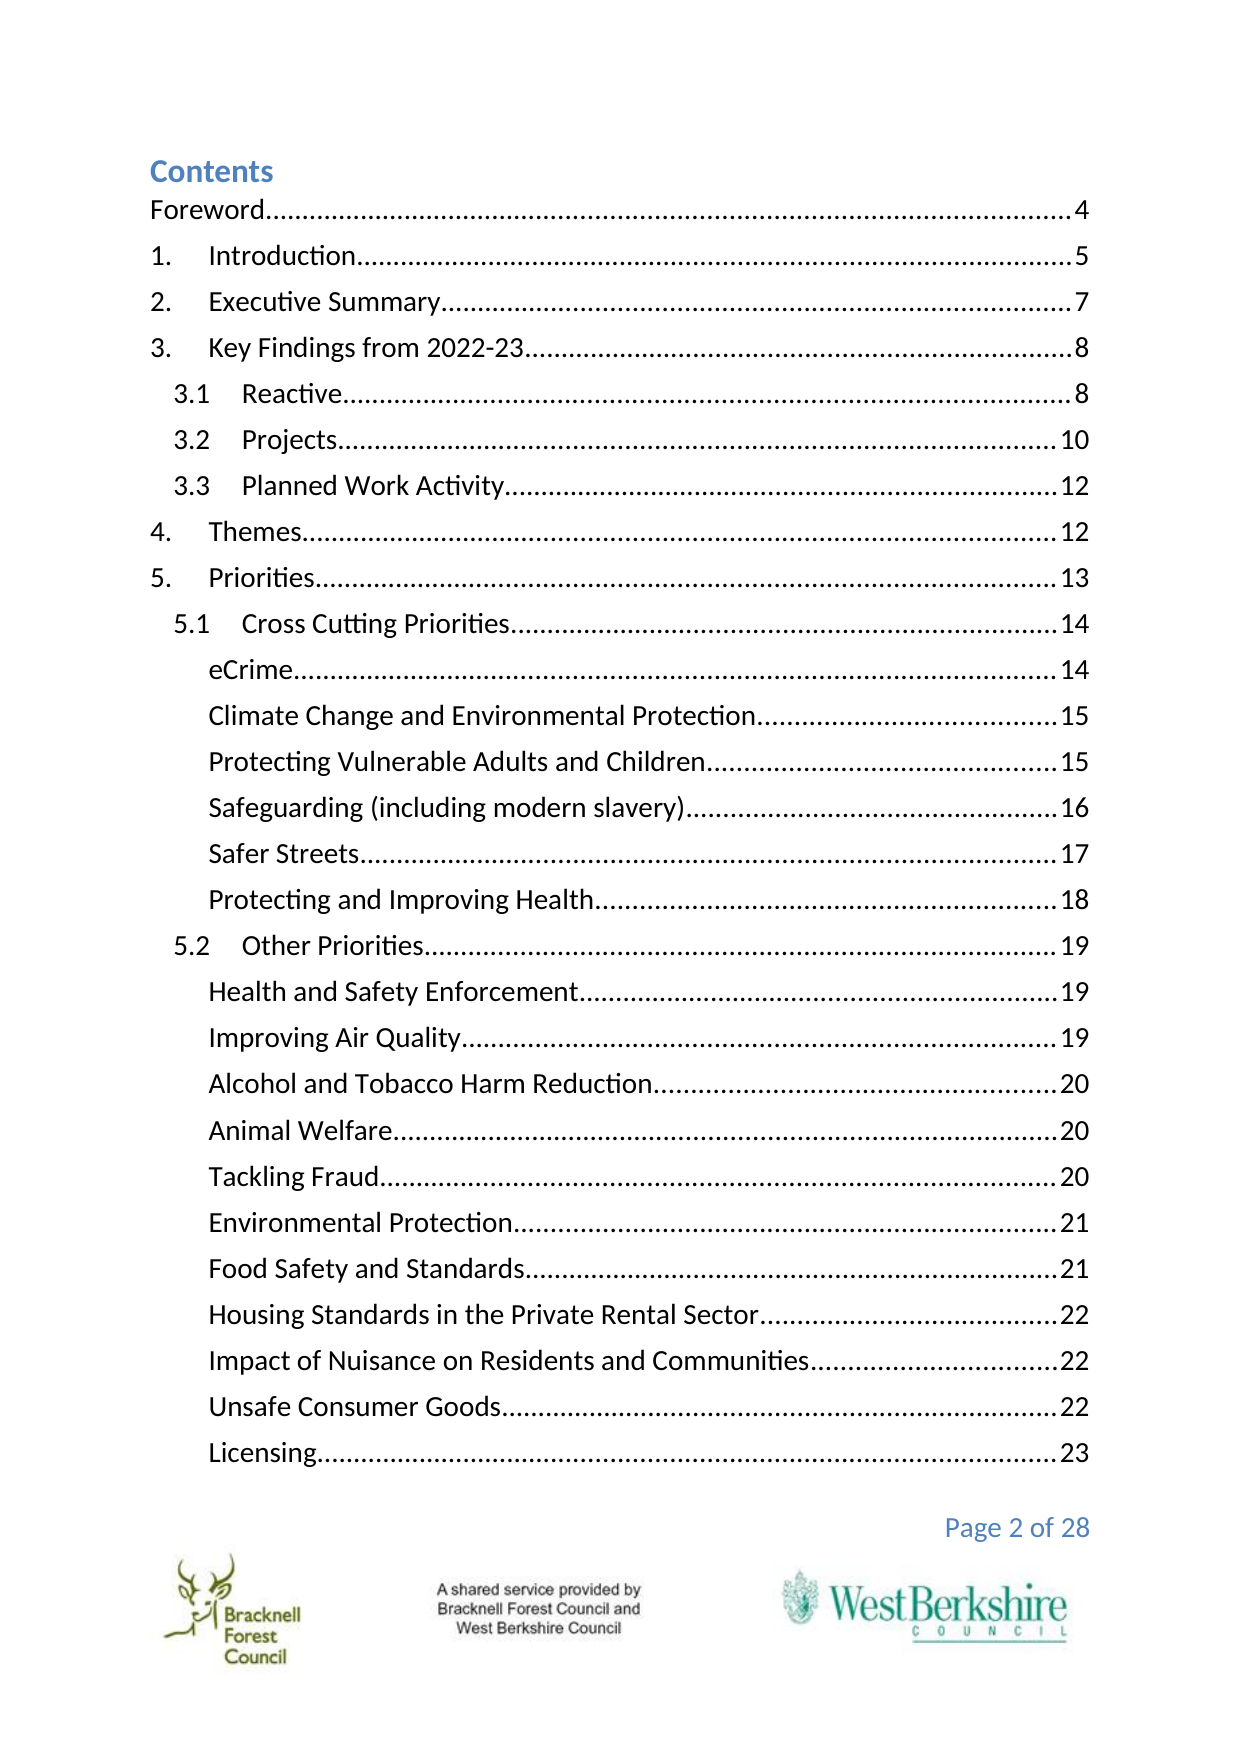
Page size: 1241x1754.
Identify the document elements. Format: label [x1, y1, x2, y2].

picture [150, 1544, 1091, 1681]
